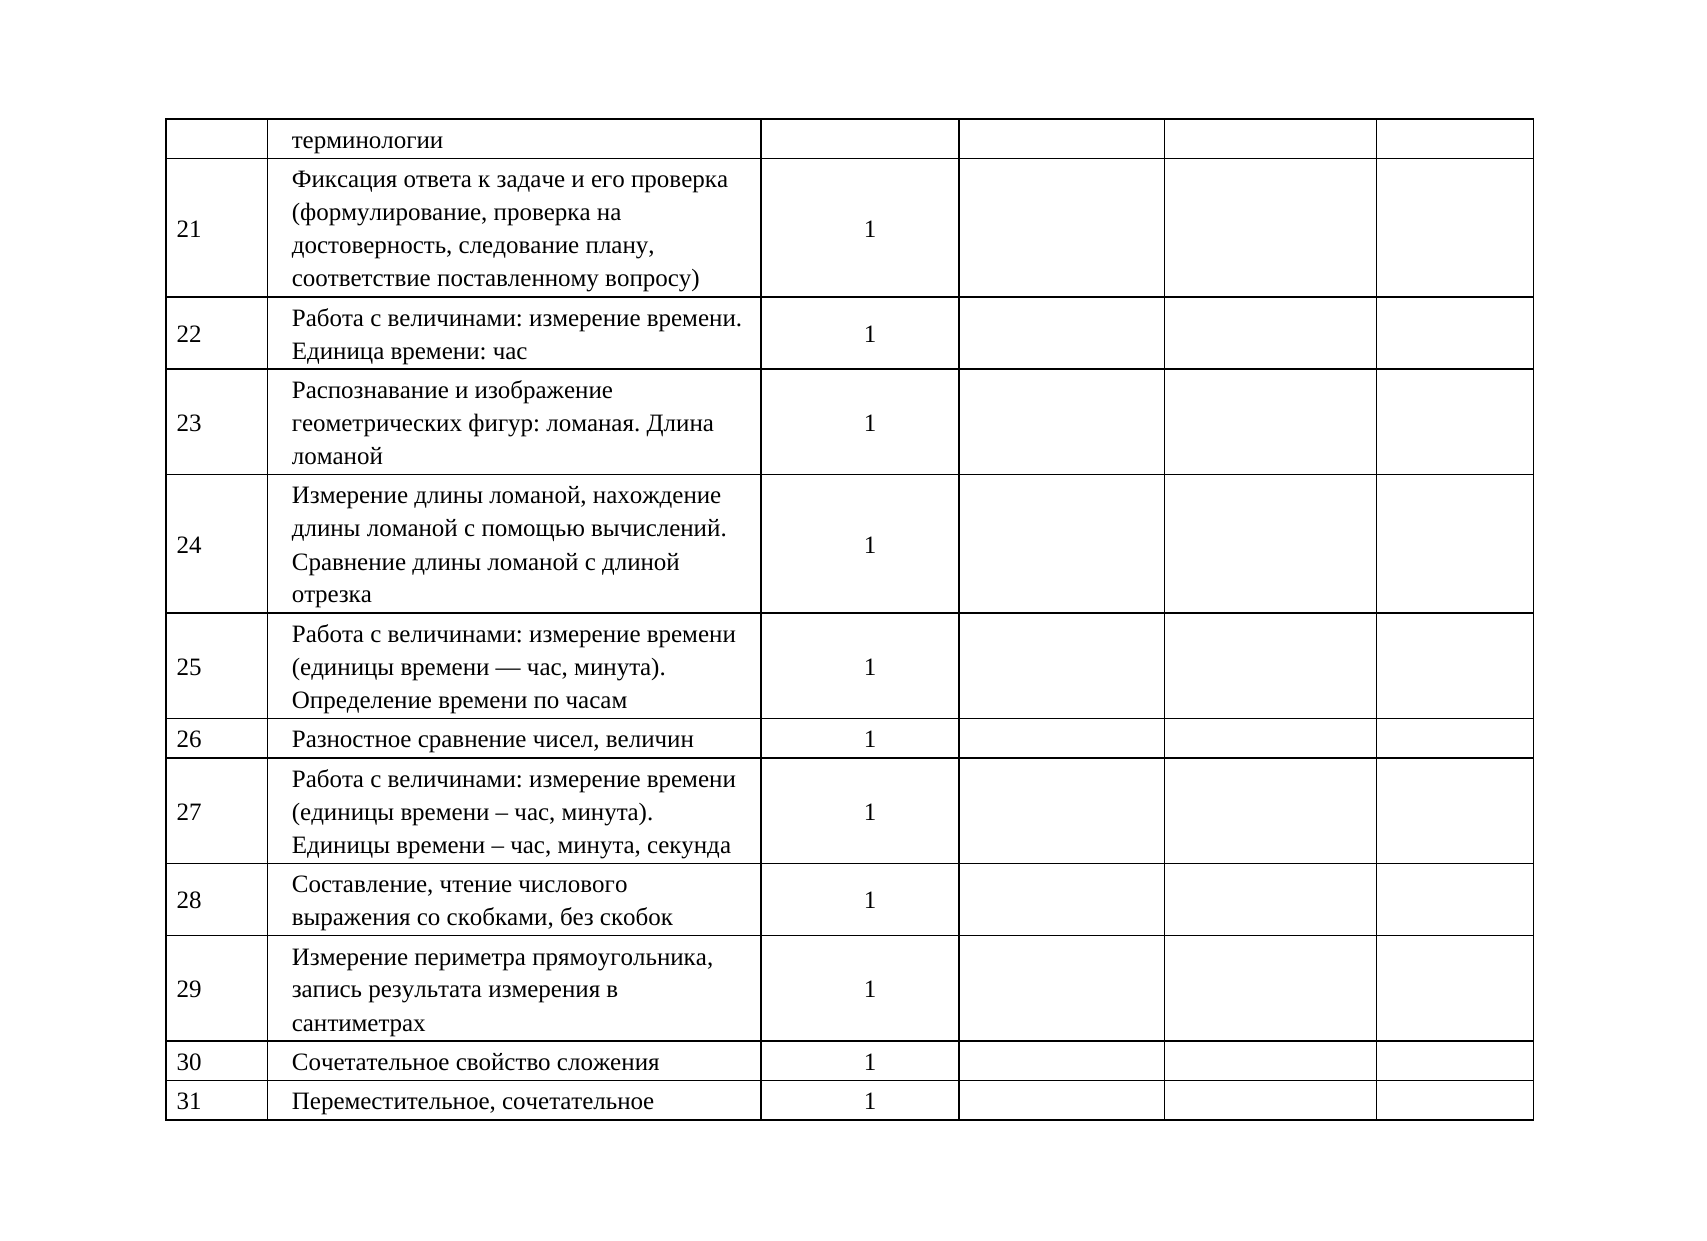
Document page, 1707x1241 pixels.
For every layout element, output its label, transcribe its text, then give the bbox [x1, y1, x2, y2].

table_cell 23 [167, 370, 267, 474]
table_cell 25 [167, 614, 267, 718]
table_cell [1165, 614, 1376, 718]
table_cell [1377, 759, 1533, 862]
table_cell [960, 719, 1164, 757]
table_cell [1377, 936, 1533, 1040]
table_cell 30 [167, 1042, 267, 1079]
table_cell [960, 370, 1164, 474]
table_cell 29 [167, 936, 267, 1040]
table_cell 1 [762, 719, 958, 757]
table_cell [1165, 1081, 1376, 1119]
table_cell Работа с величинами: измерение времени (единицы времени – час, минута). Единицы времени – час, минута, секунда [268, 759, 760, 862]
table_cell [1165, 1042, 1376, 1079]
table_cell [960, 614, 1164, 718]
table_cell [1377, 159, 1533, 296]
table_cell 20 [167, 120, 267, 157]
table_cell 1 [762, 475, 958, 612]
table_cell 1 [762, 159, 958, 296]
table_cell [960, 864, 1164, 935]
table_cell [960, 1081, 1164, 1119]
table_cell 31 [167, 1081, 267, 1119]
table_cell [1377, 475, 1533, 612]
table_cell 28 [167, 864, 267, 935]
table_cell [1377, 864, 1533, 935]
table_cell 1 [762, 298, 958, 368]
table_cell [1377, 298, 1533, 368]
table_cell [1377, 120, 1533, 157]
table_cell [1165, 159, 1376, 296]
table_cell Распознавание и изображение геометрических фигур: ломаная. Длина ломаной [268, 370, 760, 474]
table_cell [1377, 719, 1533, 757]
table_cell [1377, 370, 1533, 474]
table_cell [1165, 864, 1376, 935]
table_cell Фиксация ответа к задаче и его проверка (формулирование, проверка на достоверность, следование плану, соответствие поставленному вопросу) [268, 159, 760, 296]
table_cell [1165, 719, 1376, 757]
table_cell [1377, 1042, 1533, 1079]
table_cell 1 [762, 120, 958, 157]
table_cell [1165, 298, 1376, 368]
table_cell [1165, 759, 1376, 862]
table_cell Измерение периметра прямоугольника, запись результата измерения в сантиметрах [268, 936, 760, 1040]
table_cell 21 [167, 159, 267, 296]
table_cell 22 [167, 298, 267, 368]
table_cell [960, 936, 1164, 1040]
table_cell [960, 298, 1164, 368]
table_cell Работа с величинами: измерение времени (единицы времени — час, минута). Определение времени по часам [268, 614, 760, 718]
table_cell [1165, 936, 1376, 1040]
table_cell [960, 120, 1164, 157]
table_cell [268, 1081, 760, 1119]
table_cell 1 [762, 370, 958, 474]
table_cell [1165, 120, 1376, 157]
table_cell Работа с величинами: измерение времени. Единица времени: час [268, 298, 760, 368]
table_cell 27 [167, 759, 267, 862]
table_cell Составление, чтение числового выражения со скобками, без скобок [268, 864, 760, 935]
table_cell [960, 1042, 1164, 1079]
table_cell [1377, 614, 1533, 718]
table_cell 24 [167, 475, 267, 612]
table_cell 1 [762, 1042, 958, 1079]
table_cell 1 [762, 614, 958, 718]
table_cell Разностное сравнение чисел, величин [268, 719, 760, 757]
table_cell [960, 159, 1164, 296]
table_cell [960, 475, 1164, 612]
table_cell Сочетательное свойство сложения [268, 1042, 760, 1079]
table_cell 1 [762, 759, 958, 862]
table_cell [1165, 370, 1376, 474]
table_cell 1 [762, 864, 958, 935]
table_cell [1165, 475, 1376, 612]
table_cell [960, 759, 1164, 862]
table_cell 1 [762, 1081, 958, 1119]
table_cell Измерение длины ломаной, нахождение длины ломаной с помощью вычислений. Сравнение длины ломаной с длиной отрезка [268, 475, 760, 612]
table_cell 1 [762, 936, 958, 1040]
table_cell [1377, 1081, 1533, 1119]
table_cell 26 [167, 719, 267, 757]
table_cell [268, 120, 760, 157]
